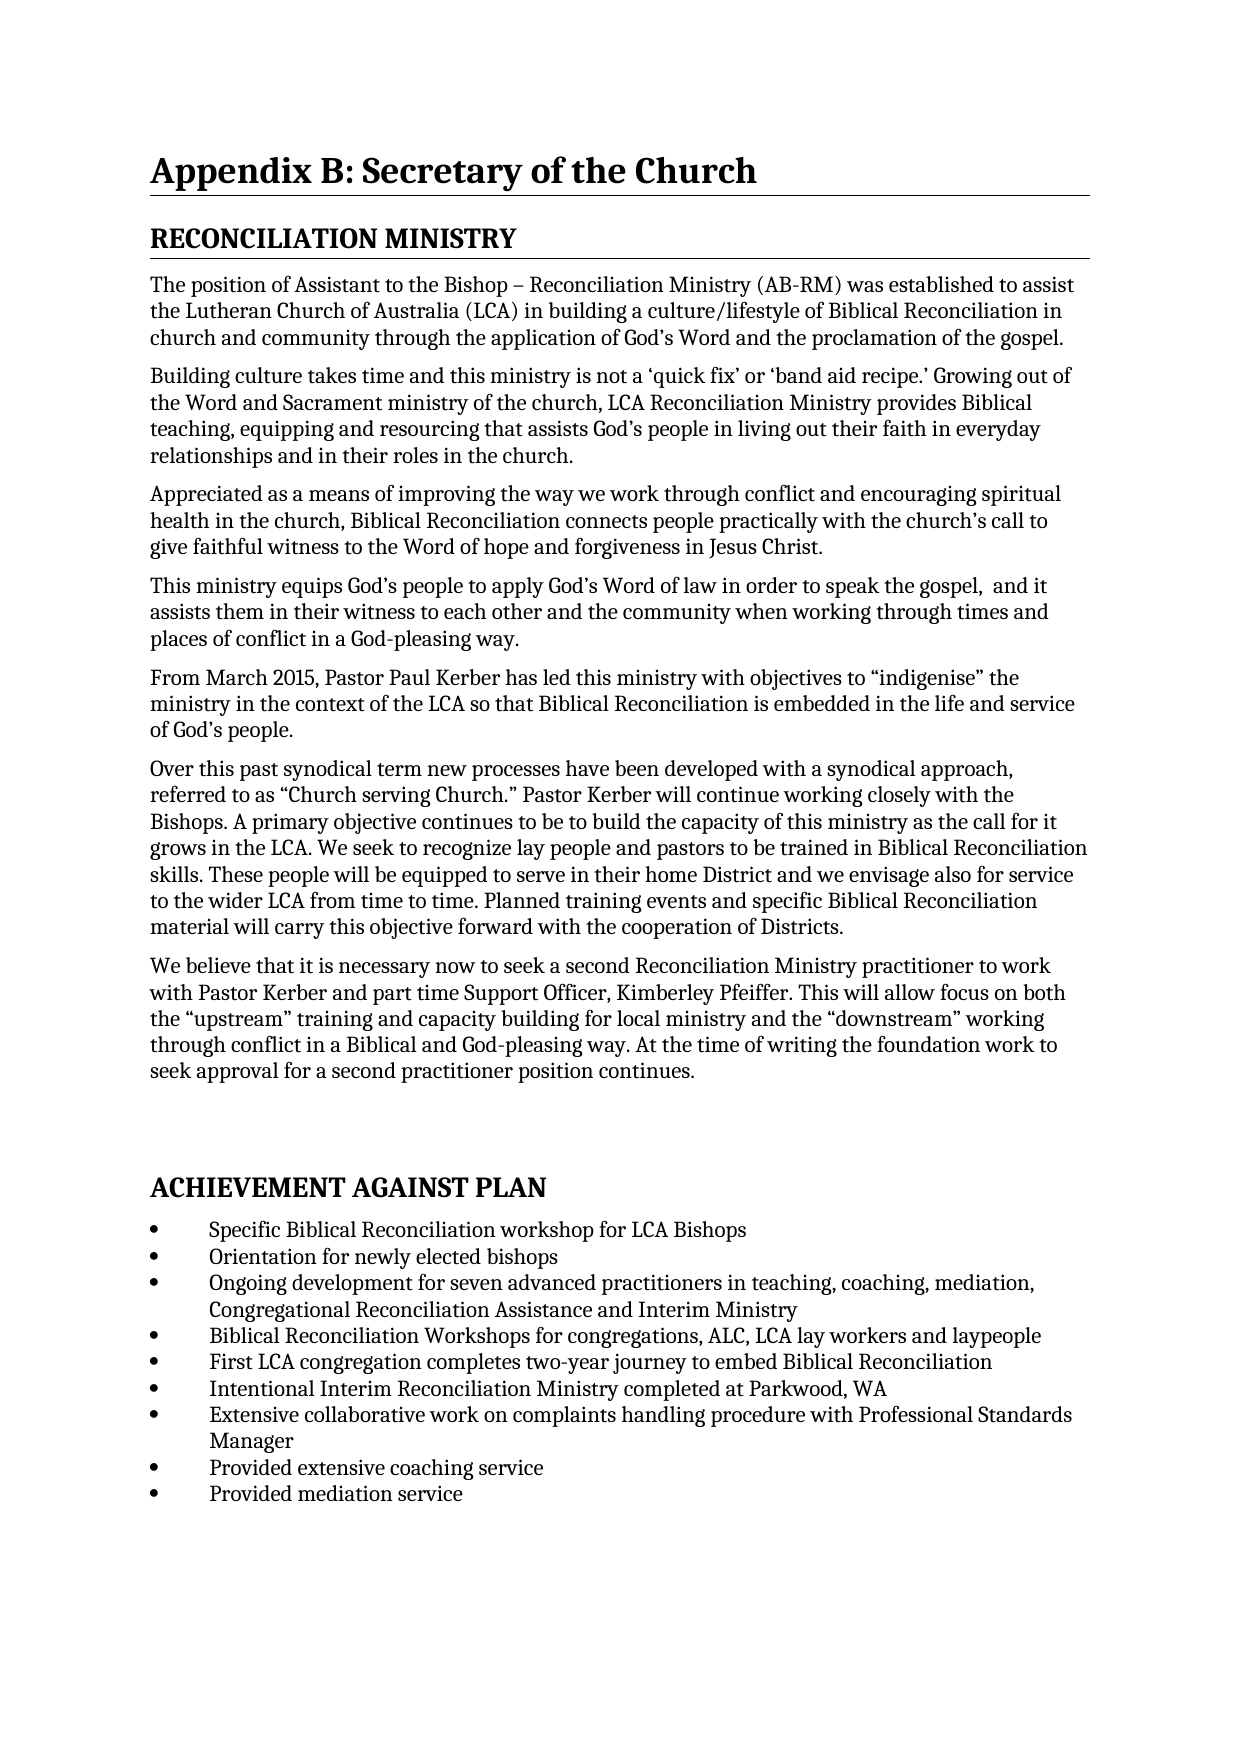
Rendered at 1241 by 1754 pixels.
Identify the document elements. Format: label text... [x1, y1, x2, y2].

text Over this past synodical term new processes have been developed with a synodical approach, referred to as “Church serving Church.” Pastor Kerber will continue working closely with the Bishops. A primary objective continues to be to build the capacity of this ministry as the call for it grows in the LCA. We seek to recognize lay people and pastors to be trained in Biblical Reconciliation skills. These people will be equipped to serve in their home District and we envisage also for service to the wider LCA from time to time. Planned training events and specific Biblical Reconciliation material will carry this objective forward with the cooperation of Districts. [150, 756, 1090, 940]
list Orientation for newly elected bishops [150, 1244, 1090, 1270]
list Ongoing development for seven advanced practitioners in teaching, coaching, mediation, Congregational Reconciliation Assistance and Interim Ministry [150, 1270, 1090, 1323]
text Achievement against Plan [150, 1171, 1090, 1205]
list First LCA congregation completes two-year journey to embed Biblical Reconciliation [150, 1349, 1090, 1375]
text Reconciliation Ministry [150, 223, 1090, 258]
list Provided mediation service [150, 1481, 1090, 1535]
list Provided extensive coaching service [150, 1454, 1090, 1481]
text Building culture takes time and this ministry is not a ‘quick fix’ or ‘band aid recipe.’ Growing out of the Word and Sacrament ministry of the church, LCA Reconciliation Ministry provides Biblical teaching, equipping and resourcing that assists God’s people in living out their faith in everyday relationships and in their roles in the church. [150, 363, 1090, 469]
list Extensive collaborative work on complaints handling procedure with Professional Standards Manager [150, 1402, 1090, 1454]
text This ministry equips God’s people to apply God’s Word of law in order to speak the gospel, and it assists them in their witness to each other and the community when working through times and places of conflict in a God-pleasing way. [150, 573, 1090, 652]
text The position of Assistant to the Bishop – Reconciliation Ministry (AB-RM) was established to assist the Lutheran Church of Australia (LCA) in building a culture/lifestyle of Biblical Reconciliation in church and community through the application of God’s Word and the proclamation of the gospel. [150, 272, 1090, 351]
text Appreciated as a means of improving the way we work through conflict and encouraging spiritual health in the church, Biblical Reconciliation connects people practically with the church’s call to give faithful witness to the Word of hope and forgiveness in Jesus Christ. [150, 481, 1090, 560]
list Specific Biblical Reconciliation workshop for LCA Bishops [150, 1217, 1090, 1244]
list Biblical Reconciliation Workshops for congregations, ALC, LCA lay workers and laypeople [150, 1323, 1090, 1349]
list Intentional Interim Reconciliation Ministry completed at Parkwood, WA [150, 1375, 1090, 1402]
text Appendix B: Secretary of the Church [150, 150, 1090, 195]
text We believe that it is necessary now to seek a second Reconciliation Ministry practitioner to work with Pastor Kerber and part time Support Officer, Kimberley Pfeiffer. This will allow focus on both the “upstream” training and capacity building for local ministry and the “downstream” working through conflict in a Biblical and God-pleasing way. At the time of writing the foundation work to seek approval for a second practitioner position continues. [150, 953, 1090, 1113]
text From March 2015, Pastor Paul Kerber has led this ministry with objectives to “indigenise” the ministry in the context of the LCA so that Biblical Reconciliation is embedded in the life and service of God’s people. [150, 664, 1090, 743]
